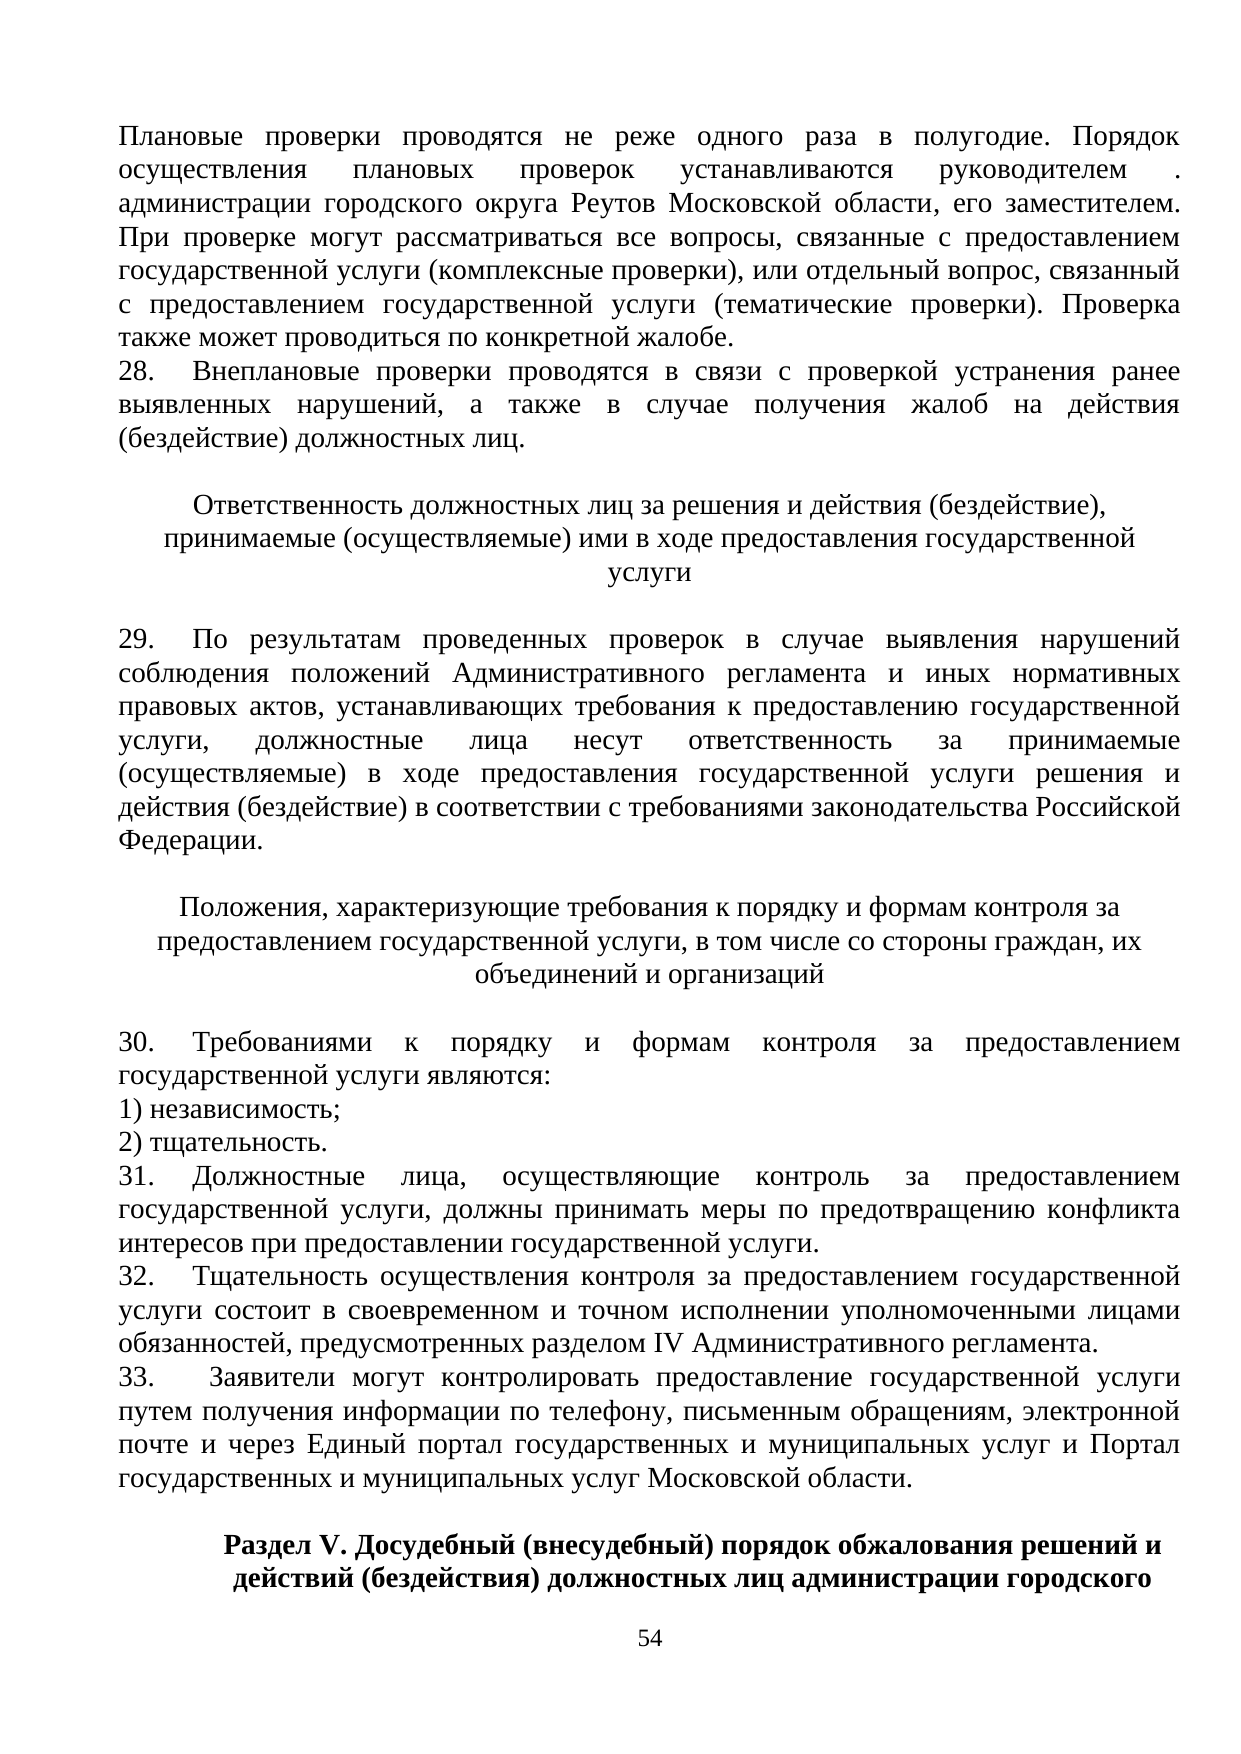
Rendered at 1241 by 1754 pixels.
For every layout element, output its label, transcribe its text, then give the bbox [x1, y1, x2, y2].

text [204, 1527, 1181, 1594]
list Тщательность осуществления контроля за предоставлением государственной услуги состоит в своевременном и точном исполнении уполномоченными лицами обязанностей, предусмотренных разделом IV Административного регламента. [118, 1258, 1181, 1359]
text Положения, характеризующие требования к порядку и формам контроля за предоставлением государственной услуги, в том числе со стороны граждан, их объединений и организаций [118, 889, 1181, 990]
text Ответственность должностных лиц за решения и действия (бездействие), принимаемые (осуществляемые) ими в ходе предоставления государственной услуги [118, 487, 1181, 588]
text 2) тщательность. [118, 1124, 1181, 1158]
text Плановые проверки проводятся не реже одного раза в полугодие. Порядок осуществления плановых проверок устанавливаются руководителем . администрации городского округа Реутов Московской области, его заместителем. При проверке могут рассматриваться все вопросы, связанные с предоставлением государственной услуги (комплексные проверки), или отдельный вопрос, связанный с предоставлением государственной услуги (тематические проверки). Проверка также может проводиться по конкретной жалобе. [118, 118, 1181, 353]
text 1) независимость; [118, 1091, 1181, 1124]
list По результатам проведенных проверок в случае выявления нарушений соблюдения положений Административного регламента и иных нормативных правовых актов, устанавливающих требования к предоставлению государственной услуги, должностные лица несут ответственность за принимаемые (осуществляемые) в ходе предоставления государственной услуги решения и действия (бездействие) в соответствии с требованиями законодательства Российской Федерации. [118, 621, 1181, 856]
list Заявители могут контролировать предоставление государственной услуги путем получения информации по телефону, письменным обращениям, электронной почте и через Единый портал государственных и муниципальных услуг и Портал государственных и муниципальных услуг Московской области. [118, 1359, 1181, 1493]
list Должностные лица, осуществляющие контроль за предоставлением государственной услуги, должны принимать меры по предотвращению конфликта интересов при предоставлении государственной услуги. [118, 1158, 1181, 1258]
list Требованиями к порядку и формам контроля за предоставлением государственной услуги являются: [118, 1024, 1181, 1091]
list Внеплановые проверки проводятся в связи с проверкой устранения ранее выявленных нарушений, а также в случае получения жалоб на действия (бездействие) должностных лиц. [118, 353, 1181, 453]
